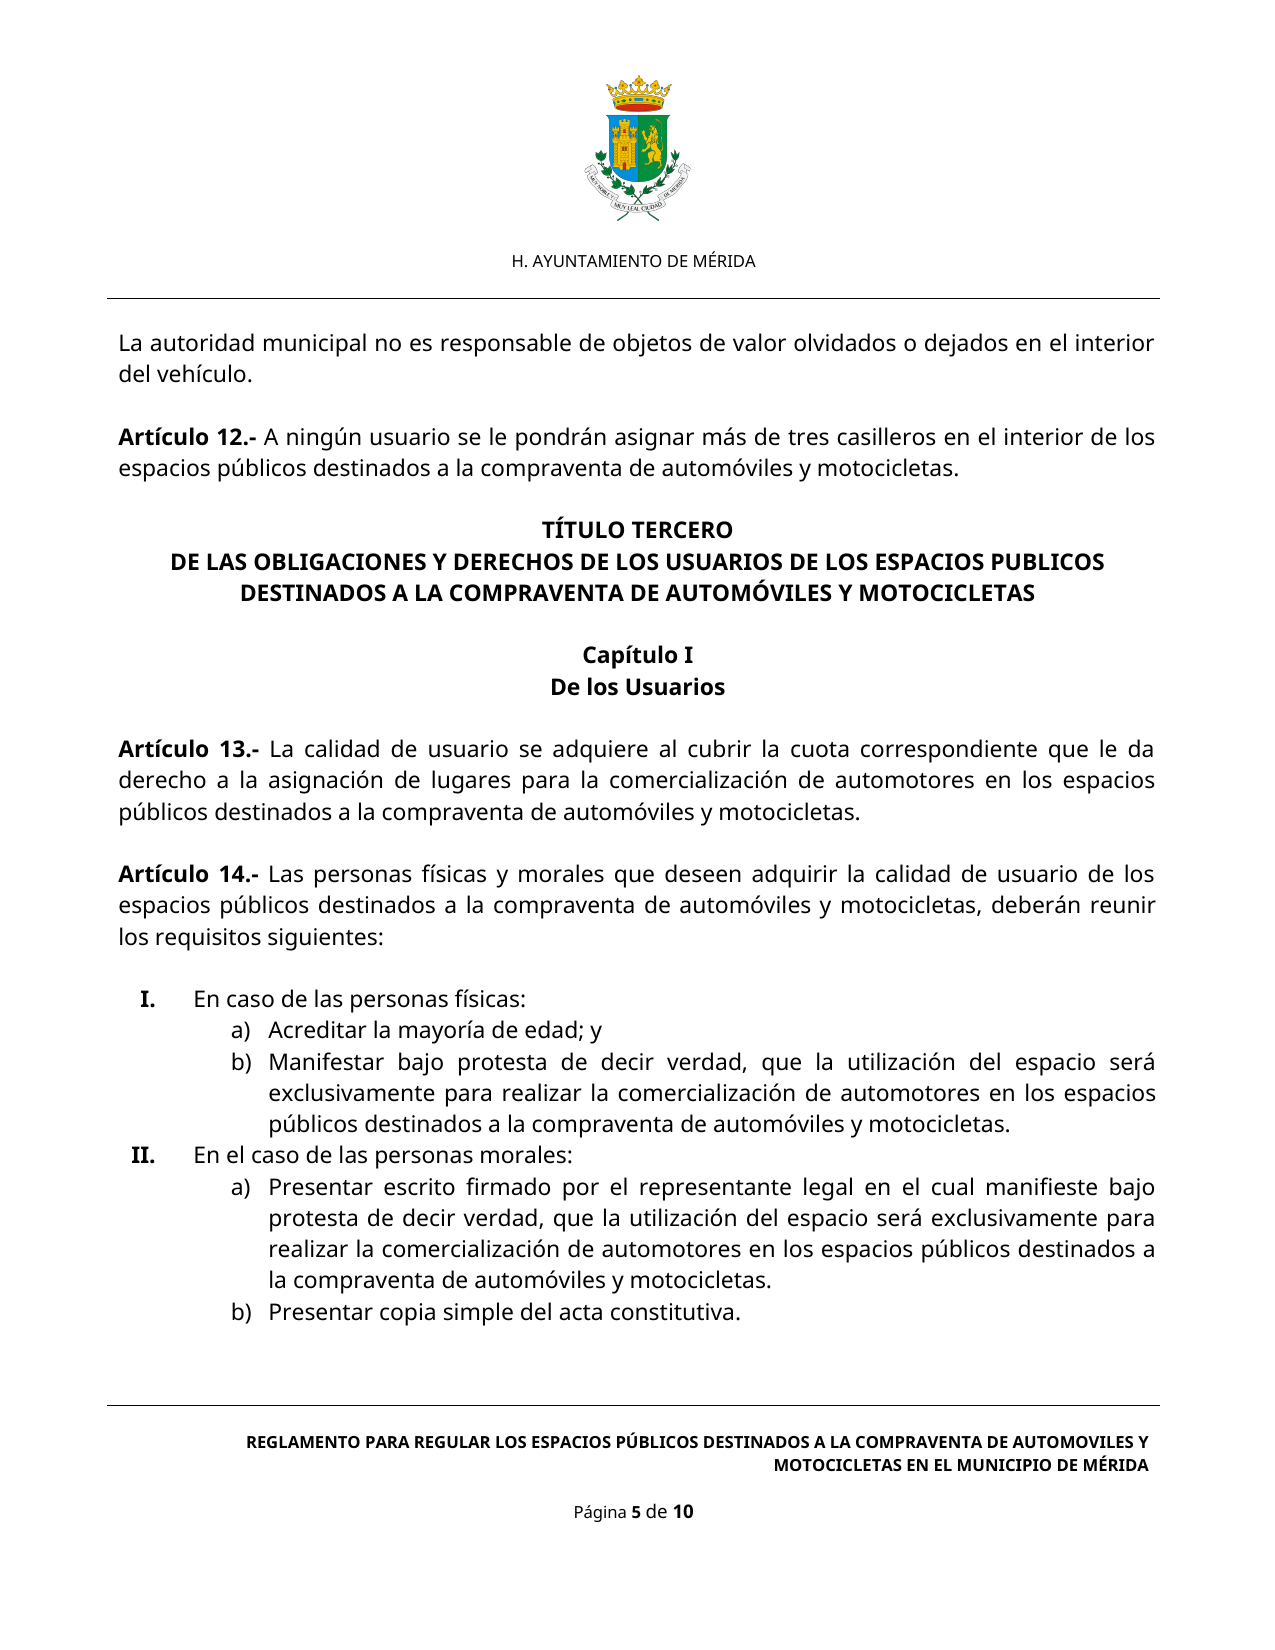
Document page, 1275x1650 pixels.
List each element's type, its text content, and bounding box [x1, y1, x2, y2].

text TÍTULO TERCERO [118, 514, 1157, 545]
text La autoridad municipal no es responsable de objetos de valor olvidados o dejados en el interior del vehículo. [118, 327, 1157, 389]
list En el caso de las personas morales: [156, 1139, 1157, 1170]
list Presentar copia simple del acta constitutiva. [231, 1295, 1157, 1327]
picture [563, 73, 712, 222]
text Artículo 12.- A ningún usuario se le pondrán asignar más de tres casilleros en el interior de los espacios públicos destinados a la compraventa de automóviles y motocicletas. [118, 420, 1157, 483]
text Artículo 13.- La calidad de usuario se adquiere al cubrir la cuota correspondiente que le da derecho a la asignación de lugares para la comercialización de automotores en los espacios públicos destinados a la compraventa de automóviles y motocicletas. [118, 733, 1157, 827]
text DE LAS OBLIGACIONES Y DERECHOS DE LOS USUARIOS DE LOS ESPACIOS PUBLICOS [118, 545, 1157, 577]
list En caso de las personas físicas: [156, 983, 1157, 1014]
list Acreditar la mayoría de edad; y [231, 1014, 1157, 1045]
text Capítulo I [118, 639, 1157, 670]
text De los Usuarios [118, 670, 1157, 702]
list Manifestar bajo protesta de decir verdad, que la utilización del espacio será exclusivamente para realizar la comercialización de automotores en los espacios públicos destinados a la compraventa de automóviles y motocicletas. [231, 1045, 1157, 1139]
text Artículo 14.- Las personas físicas y morales que deseen adquirir la calidad de usuario de los espacios públicos destinados a la compraventa de automóviles y motocicletas, deberán reunir los requisitos siguientes: [118, 858, 1157, 952]
text DESTINADOS A LA COMPRAVENTA DE AUTOMÓVILES Y MOTOCICLETAS [118, 577, 1157, 608]
list Presentar escrito firmado por el representante legal en el cual manifieste bajo protesta de decir verdad, que la utilización del espacio será exclusivamente para realizar la comercialización de automotores en los espacios públicos destinados a la compraventa de automóviles y motocicletas. [231, 1170, 1157, 1295]
